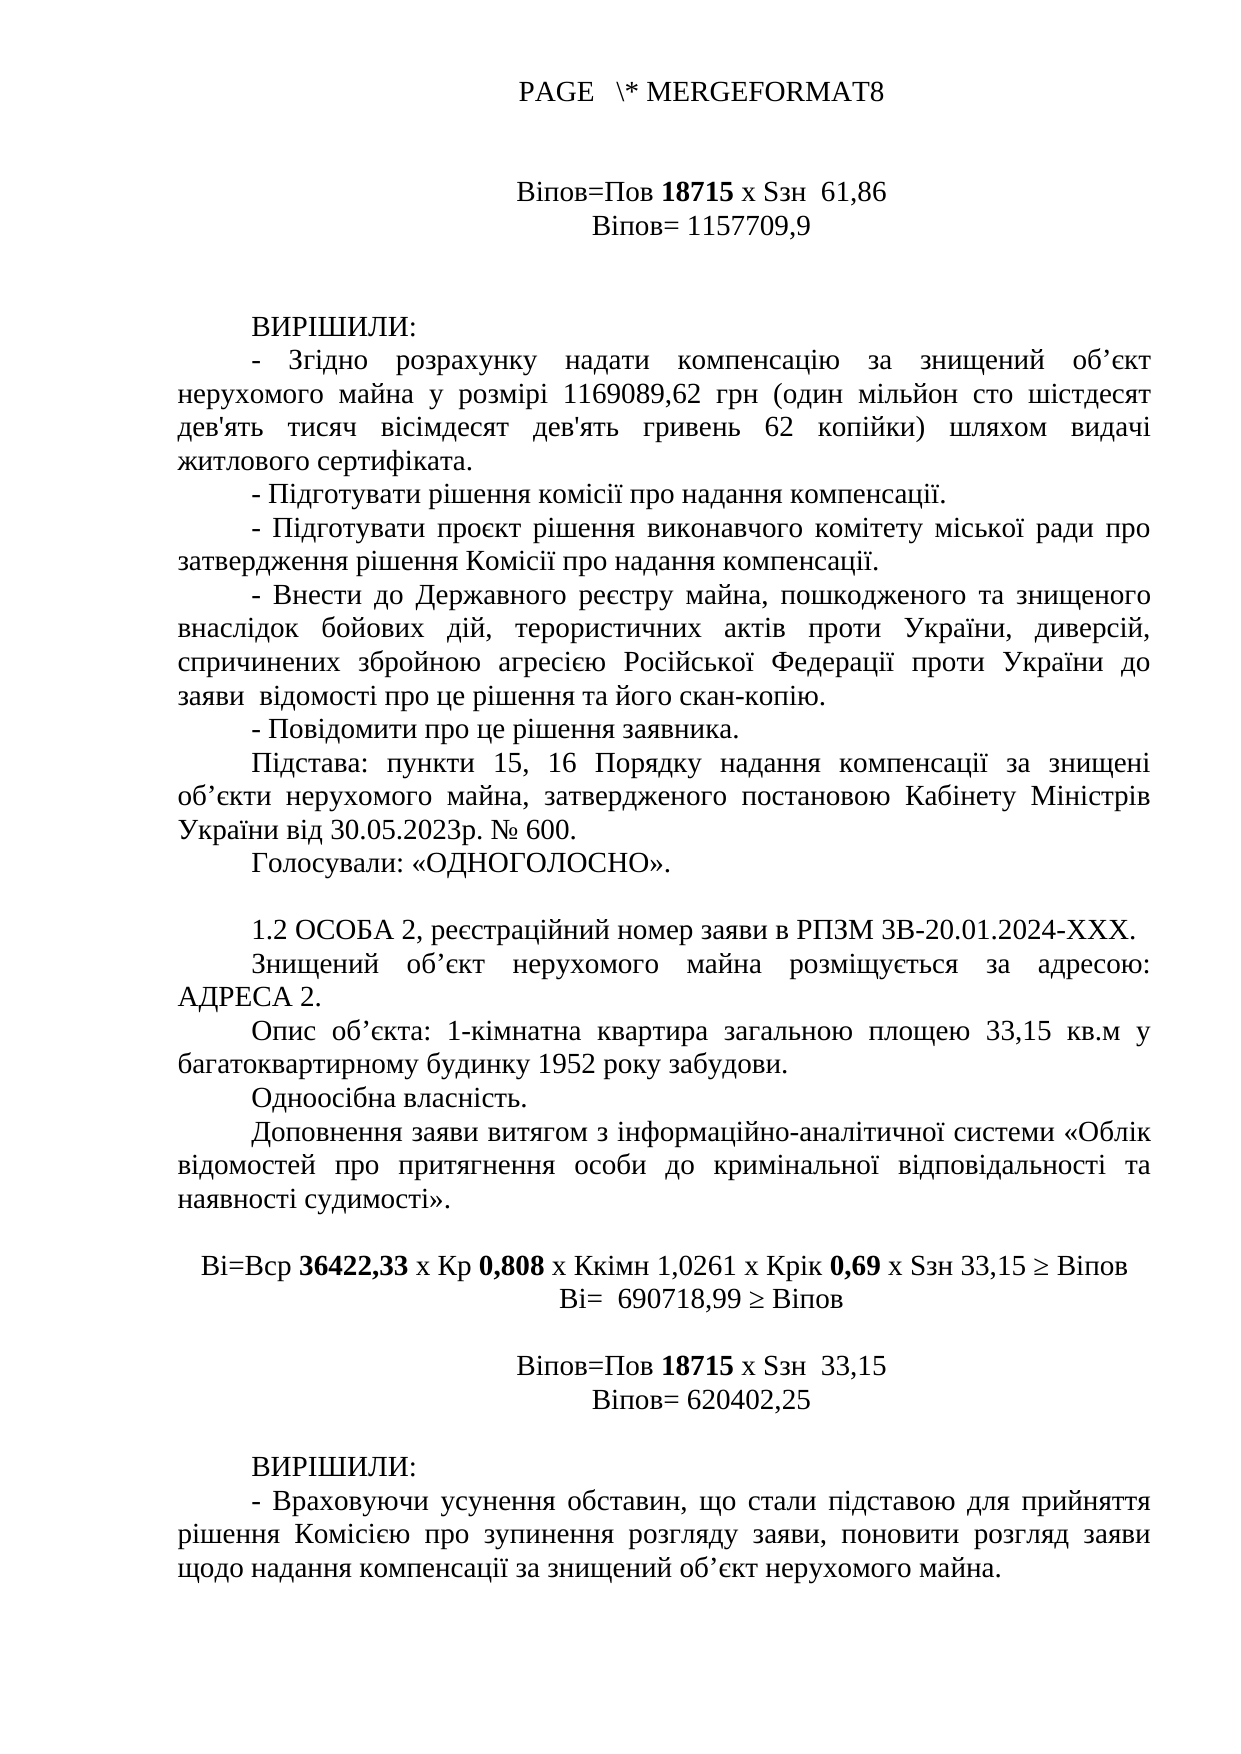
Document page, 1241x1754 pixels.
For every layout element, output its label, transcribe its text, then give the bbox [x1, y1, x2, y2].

text Віпов= 620402,25 [177, 1382, 1152, 1416]
text Підстава: пункти 15, 16 Порядку надання компенсації за знищені об’єкти нерухомого майна, затвердженого постановою Кабінету Міністрів України від 30.05.2023р. № 600. [177, 745, 1152, 845]
text Голосували: «ОДНОГОЛОСНО». [177, 845, 1152, 879]
text Віпов= 1157709,9 [177, 208, 1152, 242]
text 1.2 ОСОБА 2, реєстраційний номер заяви в РПЗМ 3В-20.01.2024-ХХХ. [177, 912, 1152, 946]
text Віпов=Пов 18715 х Sзн 61,86 [177, 174, 1152, 208]
text Знищений об’єкт нерухомого майна розміщується за адресою: АДРЕСА 2. [177, 946, 1152, 1013]
text Віпов=Пов 18715 х Sзн 33,15 [177, 1348, 1152, 1382]
text - Згідно розрахунку надати компенсацію за знищений об’єкт нерухомого майна у розмірі 1169089,62 грн (один мільйон сто шістдесят дев'ять тисяч вісімдесят дев'ять гривень 62 копійки) шляхом видачі житлового сертифіката. [177, 342, 1152, 476]
text - Повідомити про це рішення заявника. [177, 711, 1152, 745]
text ВИРІШИЛИ: [177, 1449, 1152, 1483]
text - Підготувати рішення комісії про надання компенсації. [177, 476, 1152, 510]
text - Враховуючи усунення обставин, що стали підставою для прийняття рішення Комісією про зупинення розгляду заяви, поновити розгляд заяви щодо надання компенсації за знищений об’єкт нерухомого майна. [177, 1483, 1152, 1583]
text Доповнення заяви витягом з інформаційно-аналітичної системи «Облік відомостей про притягнення особи до кримінальної відповідальності та наявності судимості». [177, 1114, 1152, 1214]
text Одноосібна власність. [177, 1080, 1152, 1114]
text Ві= 690718,99 ≥ Віпов [177, 1281, 1152, 1315]
text - Внести до Державного реєстру майна, пошкодженого та знищеного внаслідок бойових дій, терористичних актів проти України, диверсій, спричинених збройною агресією Російської Федерації проти України до заяви відомості про це рішення та його скан-копію. [177, 577, 1152, 711]
text - Підготувати проєкт рішення виконавчого комітету міської ради про затвердження рішення Комісії про надання компенсації. [177, 510, 1152, 577]
text Опис об’єкта: 1-кімнатна квартира загальною площею 33,15 кв.м у багатоквартирному будинку 1952 року забудови. [177, 1013, 1152, 1080]
text ВИРІШИЛИ: [177, 309, 1152, 342]
text Ві=Вср 36422,33 х Кр 0,808 х Ккімн 1,0261 х Крік 0,69 х Sзн 33,15 ≥ Віпов [177, 1248, 1152, 1281]
